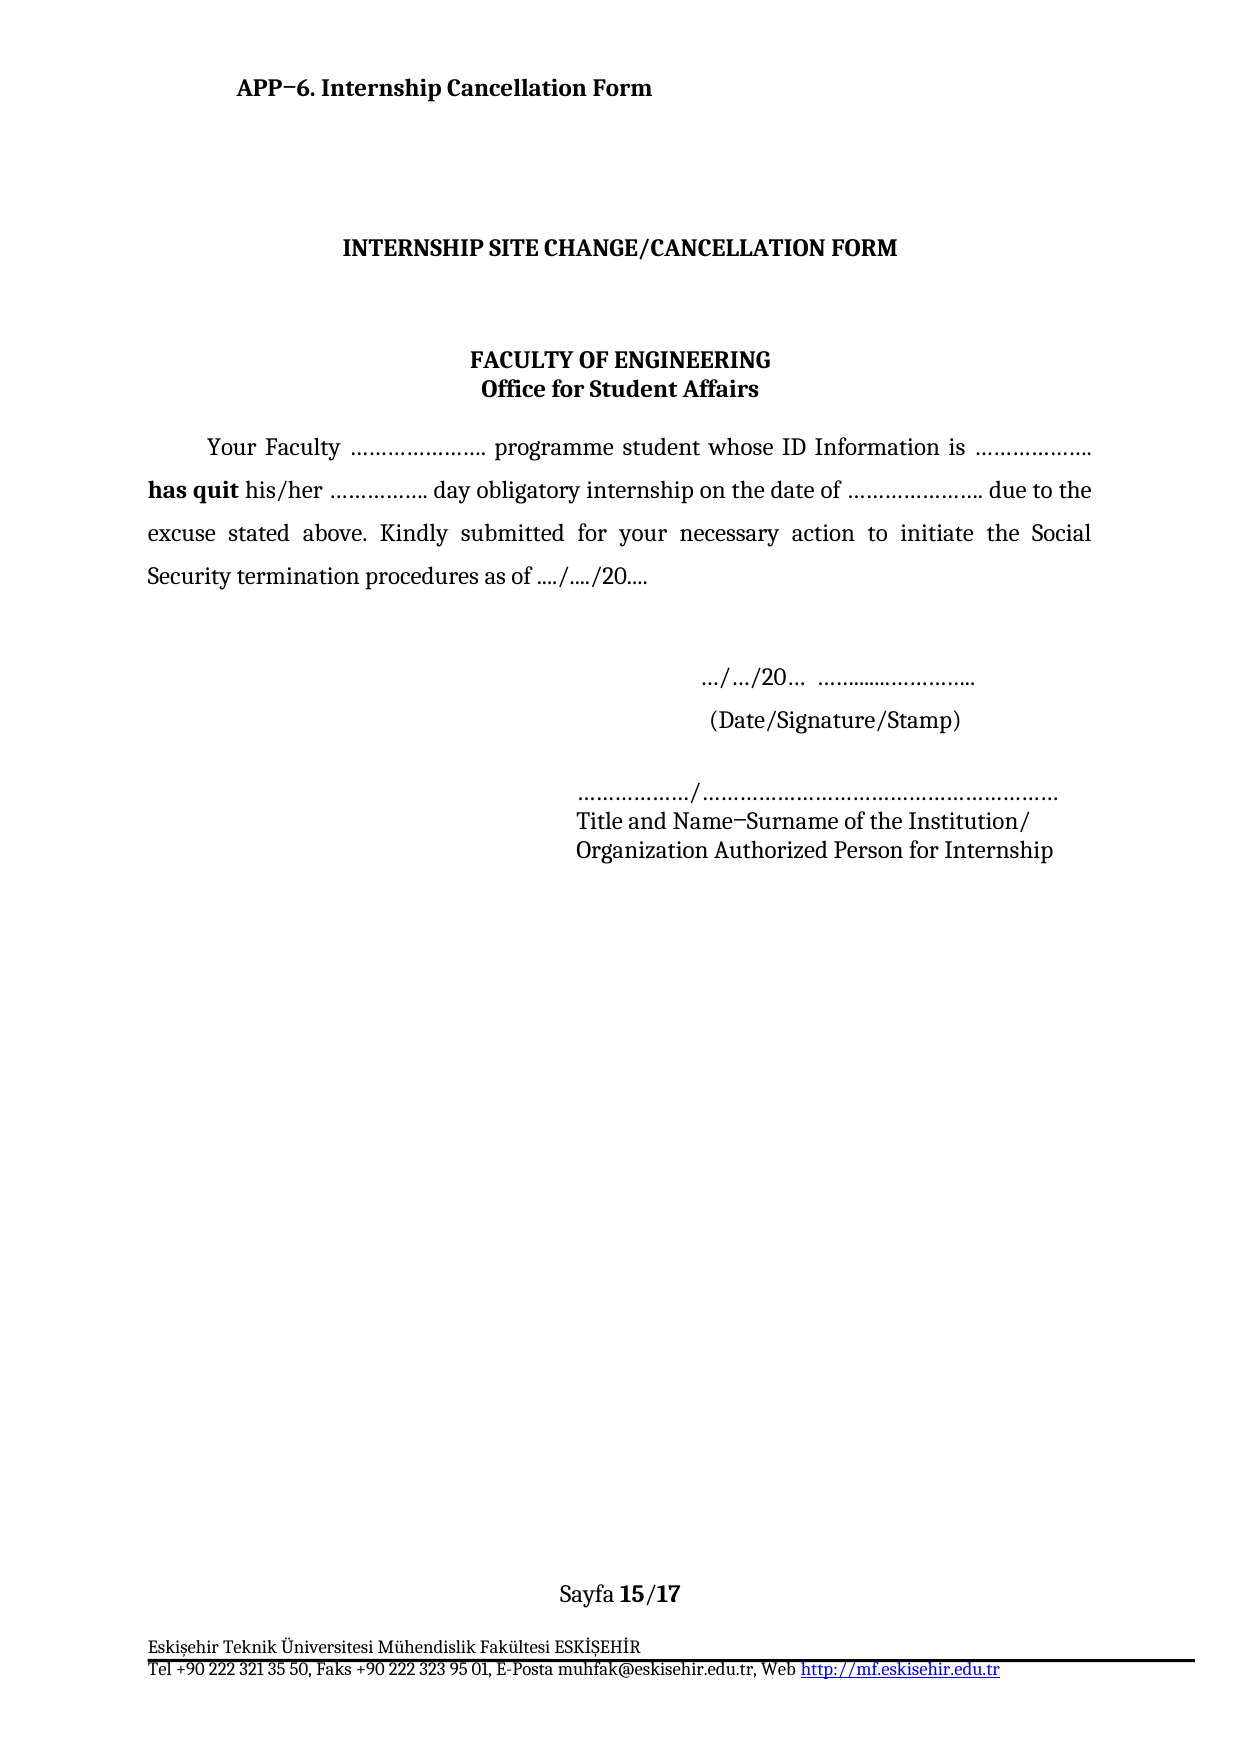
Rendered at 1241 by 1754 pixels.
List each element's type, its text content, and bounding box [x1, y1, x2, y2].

text Title and Name‒Surname of the Institution/ [148, 807, 1092, 836]
text Office for Student Affairs [148, 375, 1092, 403]
text Your Faculty …………………. programme student whose ID Information is ………………. has quit his/her ……………. day obligatory internship on the date of …………………. due to the excuse stated above. Kindly submitted for your necessary action to initiate the Social Security termination procedures as of ..../..../20.... [148, 433, 1092, 591]
text FACULTY OF ENGINEERING [148, 346, 1092, 375]
text ………………/………………………………………………… [148, 778, 1092, 807]
text Organization Authorized Person for Internship [148, 836, 1092, 864]
text …/…/20… …….......………….. [148, 663, 1092, 692]
text (Date/Signature/Stamp) [148, 706, 1092, 735]
text INTERNSHIP SITE CHANGE/CANCELLATION FORM [148, 234, 1092, 263]
